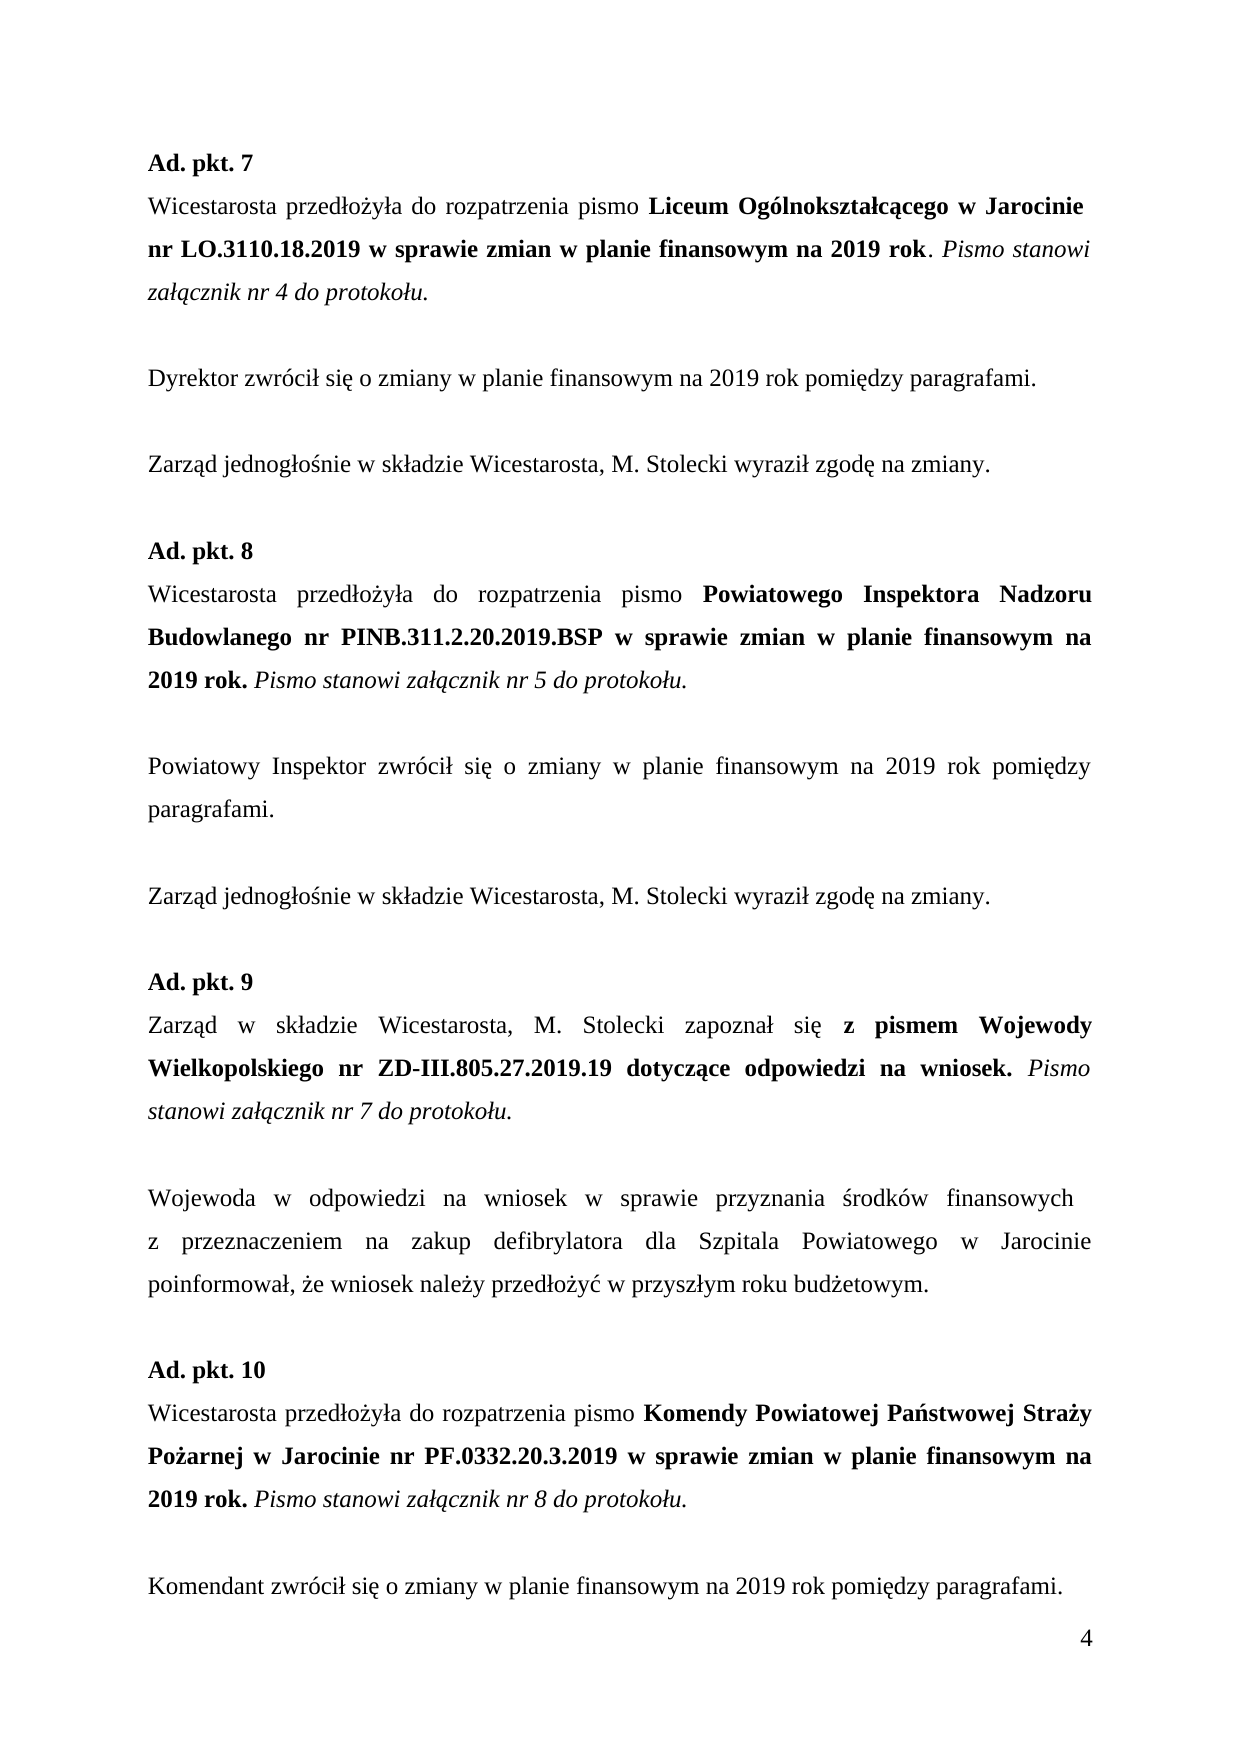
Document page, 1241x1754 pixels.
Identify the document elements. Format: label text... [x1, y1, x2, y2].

text Ad. pkt. 8 [148, 536, 1093, 564]
text Komendant zwrócił się o zmiany w planie finansowym na 2019 rok pomiędzy paragrafami. [148, 1571, 1093, 1599]
text Ad. pkt. 10 [148, 1355, 1093, 1384]
text Zarząd jednogłośnie w składzie Wicestarosta, M. Stolecki wyraził zgodę na zmiany. [148, 449, 1093, 478]
text Wicestarosta przedłożyła do rozpatrzenia pismo Liceum Ogólnokształcącego w Jarocinie nr LO.3110.18.2019 w sprawie zmian w planie finansowym na 2019 rok. Pismo stanowi załącznik nr 4 do protokołu. [148, 191, 1093, 306]
text Wicestarosta przedłożyła do rozpatrzenia pismo Komendy Powiatowej Państwowej Straży Pożarnej w Jarocinie nr PF.0332.20.3.2019 w sprawie zmian w planie finansowym na 2019 rok. Pismo stanowi załącznik nr 8 do protokołu. [148, 1398, 1093, 1513]
text Ad. pkt. 7 [148, 148, 1093, 176]
text Wicestarosta przedłożyła do rozpatrzenia pismo Powiatowego Inspektora Nadzoru Budowlanego nr PINB.311.2.20.2019.BSP w sprawie zmian w planie finansowym na 2019 rok. Pismo stanowi załącznik nr 5 do protokołu. [148, 579, 1093, 694]
text Powiatowy Inspektor zwrócił się o zmiany w planie finansowym na 2019 rok pomiędzy paragrafami. [148, 751, 1093, 823]
text Wojewoda w odpowiedzi na wniosek w sprawie przyznania środków finansowych z przeznaczeniem na zakup defibrylatora dla Szpitala Powiatowego w Jarocinie poinformował, że wniosek należy przedłożyć w przyszłym roku budżetowym. [148, 1183, 1093, 1298]
text Zarząd w składzie Wicestarosta, M. Stolecki zapoznał się z pismem Wojewody Wielkopolskiego nr ZD-III.805.27.2019.19 dotyczące odpowiedzi na wniosek. Pismo stanowi załącznik nr 7 do protokołu. [148, 1010, 1093, 1125]
text Dyrektor zwrócił się o zmiany w planie finansowym na 2019 rok pomiędzy paragrafami. [148, 363, 1093, 392]
text Zarząd jednogłośnie w składzie Wicestarosta, M. Stolecki wyraził zgodę na zmiany. [148, 881, 1093, 909]
text Ad. pkt. 9 [148, 967, 1093, 996]
